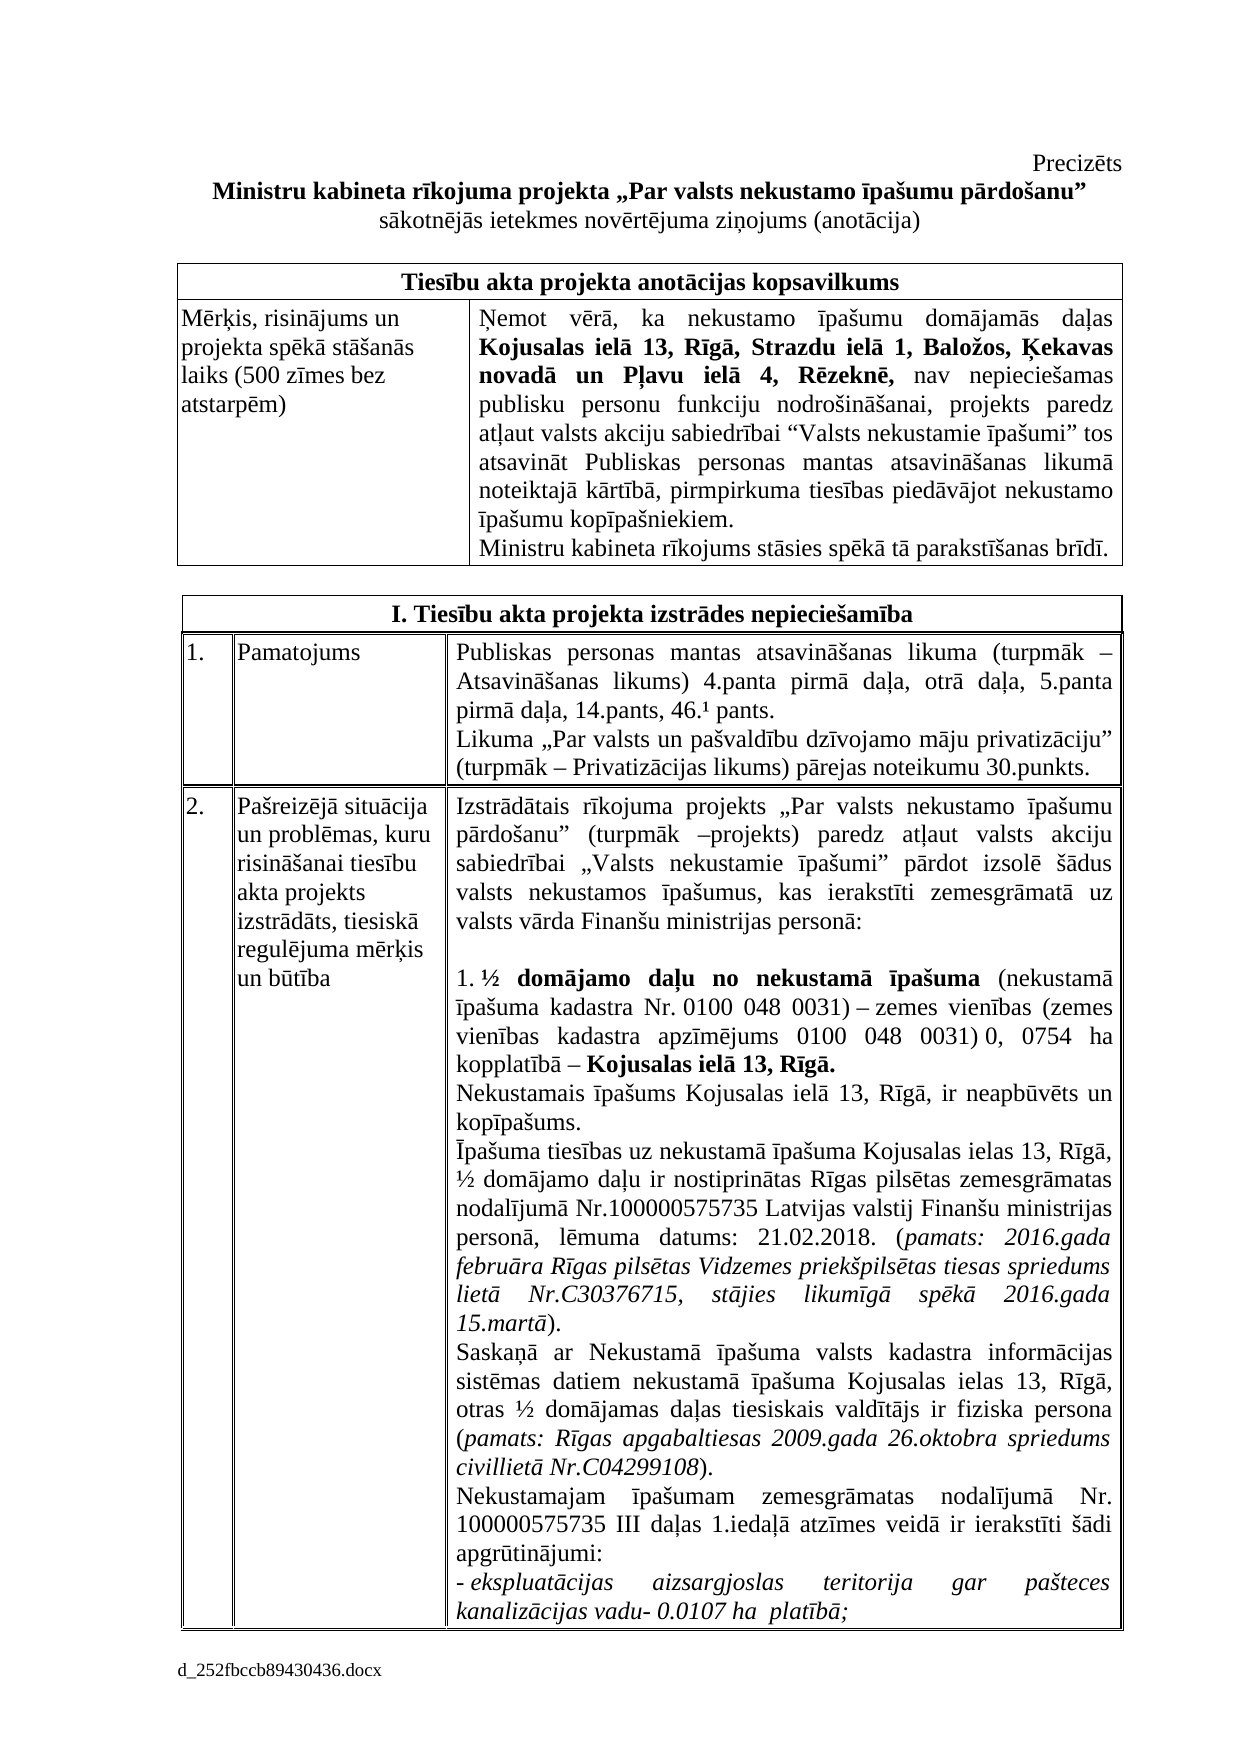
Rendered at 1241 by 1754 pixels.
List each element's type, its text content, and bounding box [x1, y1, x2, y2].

table_cell Pamatojums [235, 635, 445, 784]
text Precizēts [177, 148, 1122, 176]
table_cell Ņemot vērā, ka nekustamo īpašumu domājamās daļas Kojusalas ielā 13, Rīgā, Strazdu ielā 1, Baložos, Ķekavas novadā un Pļavu ielā 4, Rēzeknē, nav nepieciešamas publisku personu funkciju nodrošināšanai, projekts paredz atļaut valsts akciju sabiedrībai “Valsts nekustamie īpašumi” tos atsavināt Publiskas personas mantas atsavināšanas likumā noteiktajā kārtībā, pirmpirkuma tiesības piedāvājot nekustamo īpašumu kopīpašniekiem. Ministru kabineta rīkojums stāsies spēkā tā parakstīšanas brīdī. [470, 300, 1122, 565]
table_header I. Tiesību akta projekta izstrādes nepieciešamība [183, 596, 1121, 631]
table_cell Mērķis, risinājums un projekta spēkā stāšanās laiks (500 zīmes bez atstarpēm) [178, 300, 469, 565]
table_cell 2. [183, 788, 234, 1628]
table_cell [447, 788, 1120, 1628]
text Ministru kabineta rīkojuma projekta „Par valsts nekustamo īpašumu pārdošanu” sākotnējās ietekmes novērtējuma ziņojums (anotācija) [177, 176, 1122, 234]
table_cell 1. [184, 635, 232, 784]
table_header Tiesību akta projekta anotācijas kopsavilkums [178, 264, 1122, 299]
table_cell Publiskas personas mantas atsavināšanas likuma (turpmāk – Atsavināšanas likums) 4.panta pirmā daļa, otrā daļa, 5.panta pirmā daļa, 14.pants, 46.¹ pants. Likuma „Par valsts un pašvaldību dzīvojamo māju privatizāciju” (turpmāk – Privatizācijas likums) pārejas noteikumu 30.punkts. [448, 635, 1120, 784]
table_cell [234, 788, 447, 1628]
